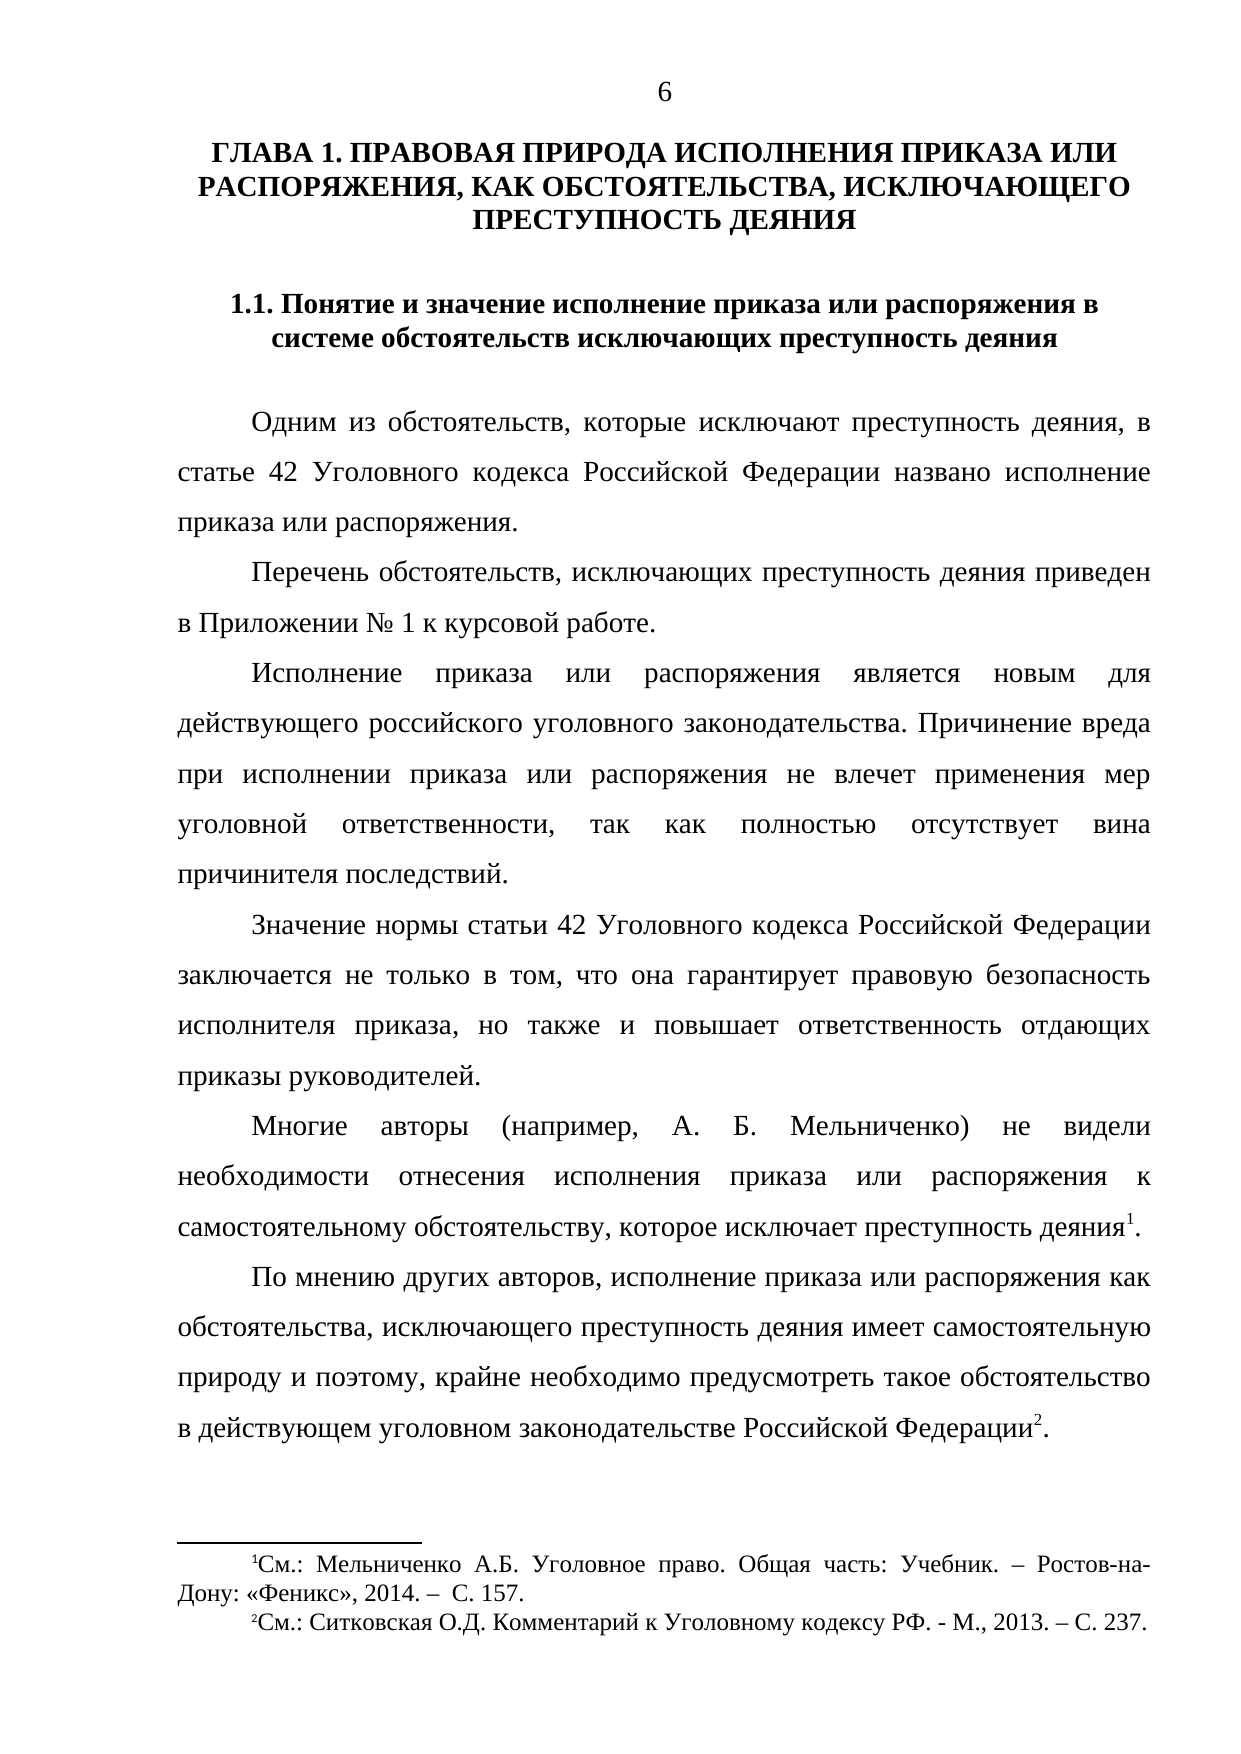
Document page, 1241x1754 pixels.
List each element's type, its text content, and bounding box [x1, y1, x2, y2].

text Перечень обстоятельств, исключающих преступность деяния приведен в Приложении № 1 к курсовой работе. [177, 554, 1152, 638]
text Многие авторы (например, А. Б. Мельниченко) не видели необходимости отнесения исполнения приказа или распоряжения к самостоятельному обстоятельству, которое исключает преступность деяния. [177, 1108, 1152, 1242]
text 1.1. Понятие и значение исполнение приказа или распоряжения в системе обстоятельств исключающих преступность деяния [177, 286, 1152, 353]
text Одним из обстоятельств, которые исключают преступность деяния, в статье 42 Уголовного кодекса Российской Федерации названо исполнение приказа или распоряжения. [177, 404, 1152, 538]
text Исполнение приказа или распоряжения является новым для действующего российского уголовного законодательства. Причинение вреда при исполнении приказа или распоряжения не влечет применения мер уголовной ответственности, так как полностью отсутствует вина причинителя последствий. [177, 655, 1152, 890]
text ГЛАВА 1. ПРАВОВАЯ ПРИРОДА ИСПОЛНЕНИЯ ПРИКАЗА ИЛИ РАСПОРЯЖЕНИЯ, КАК ОБСТОЯТЕЛЬСТВА, ИСКЛЮЧАЮЩЕГО ПРЕСТУПНОСТЬ ДЕЯНИЯ [177, 135, 1152, 236]
text Значение нормы статьи 42 Уголовного кодекса Российской Федерации заключается не только в том, что она гарантирует правовую безопасность исполнителя приказа, но также и повышает ответственность отдающих приказы руководителей. [177, 907, 1152, 1091]
text По мнению других авторов, исполнение приказа или распоряжения как обстоятельства, исключающего преступность деяния имеет самостоятельную природу и поэтому, крайне необходимо предусмотреть такое обстоятельство в действующем уголовном законодательстве Российской Федерации. [177, 1259, 1152, 1443]
